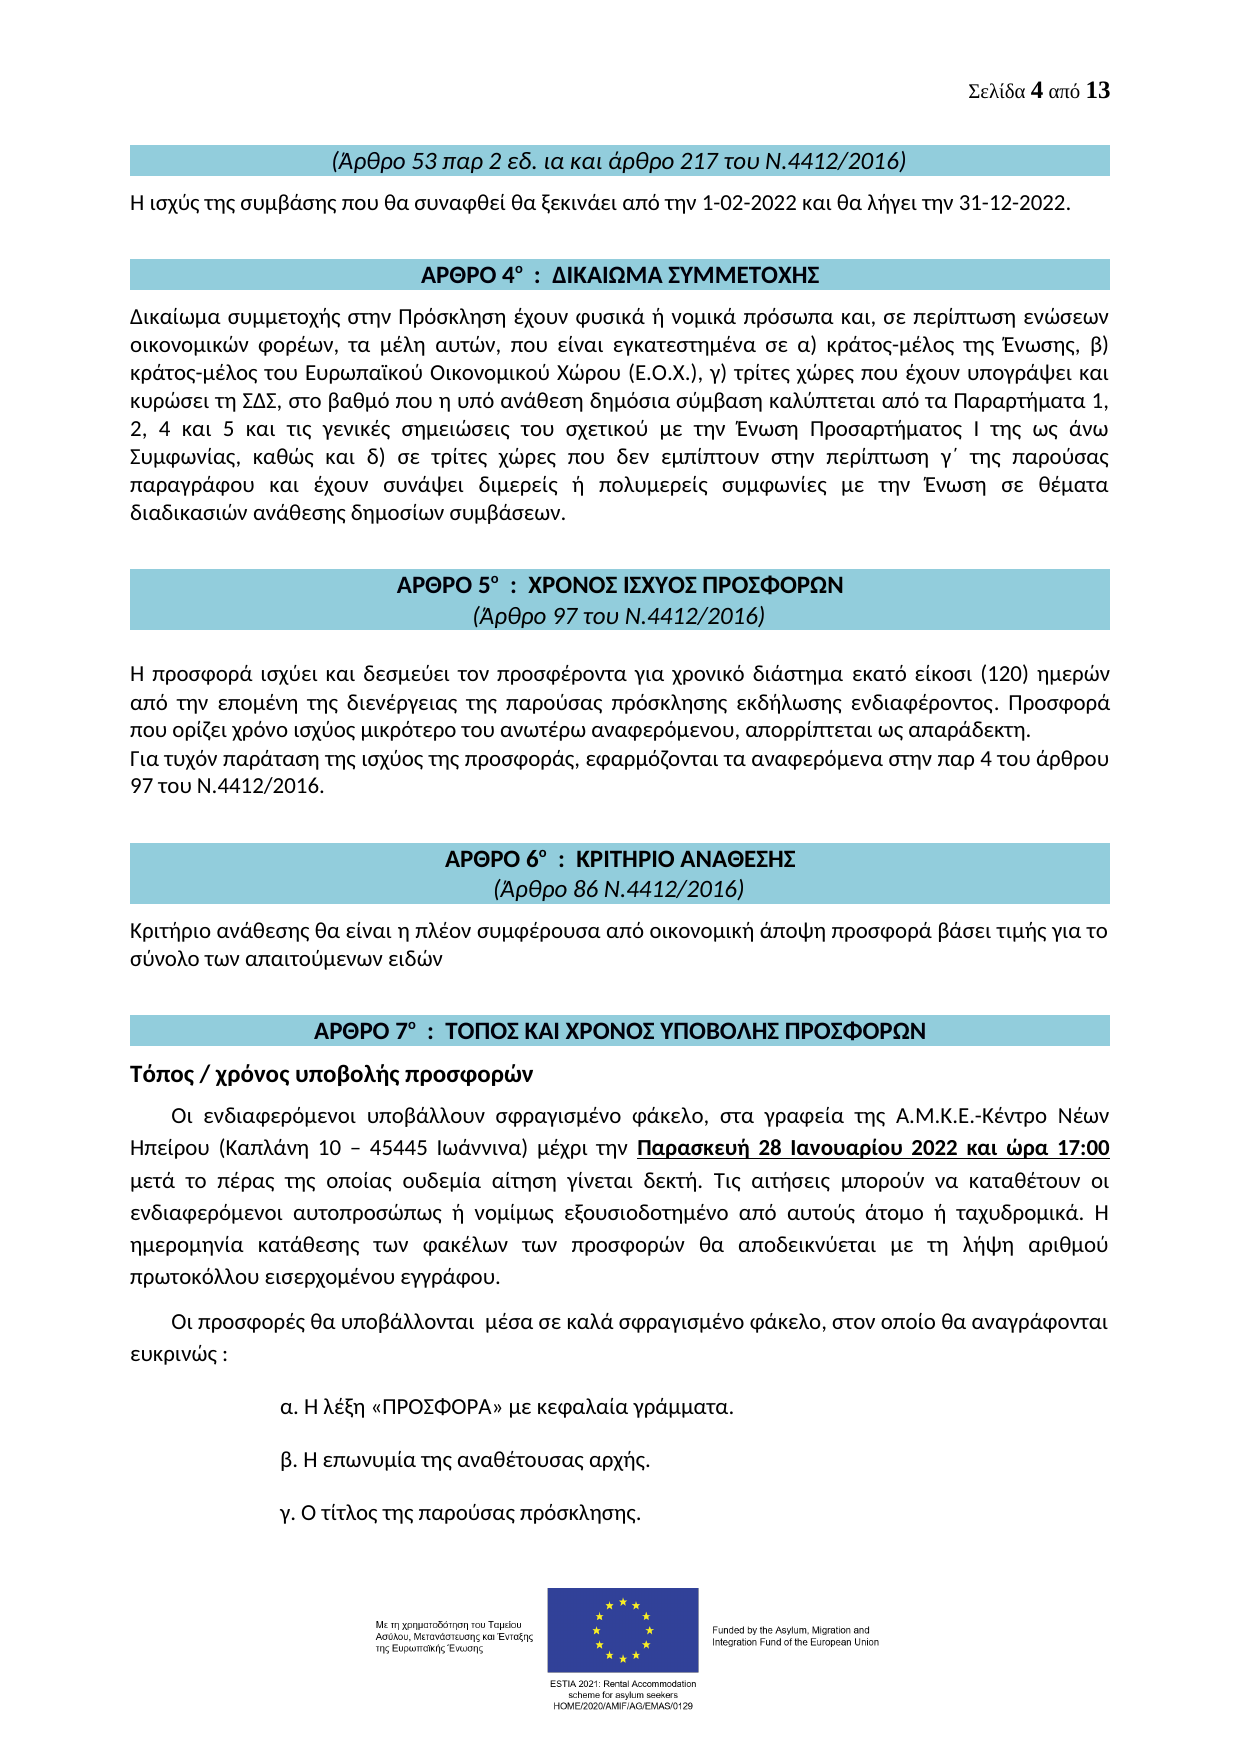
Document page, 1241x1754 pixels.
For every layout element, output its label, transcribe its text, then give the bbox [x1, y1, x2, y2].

text Τόπος / χρόνος υποβολής προσφορών [130, 1058, 1110, 1089]
text γ. Ο τίτλος της παρούσας πρόσκλησης. [130, 1498, 1110, 1526]
text ΑΡΘΡΟ 6ο : ΚΡΙΤΗΡΙΟ ΑΝΑΘΕΣΗΣ [130, 843, 1110, 873]
text ΑΡΘΡΟ 4ο : ΔΙΚΑΙΩΜΑ ΣΥΜΜΕΤΟΧΗΣ [130, 259, 1110, 290]
text Η προσφορά ισχύει και δεσμεύει τον προσφέροντα για χρονικό διάστημα εκατό είκοσι (120) ημερών από την επομένη της διενέργειας της παρούσας πρόσκλησης εκδήλωσης ενδιαφέροντος. Προσφορά που ορίζει χρόνο ισχύος μικρότερο του ανωτέρω αναφερόμενου, απορρίπτεται ως απαράδεκτη. [130, 659, 1110, 688]
text Για τυχόν παράταση της ισχύος της προσφοράς, εφαρμόζονται τα αναφερόμενα στην παρ 4 του άρθρου 97 του Ν.4412/2016. [130, 744, 1110, 800]
picture [369, 1588, 895, 1717]
text ΑΡΘΡΟ 7ο : ΤΟΠΟΣ ΚΑΙ ΧΡΟΝΟΣ ΥΠΟΒΟΛΗΣ ΠΡΟΣΦΟΡΩΝ [130, 1015, 1110, 1046]
text Η ισχύς της συμβάσης που θα συναφθεί θα ξεκινάει από την 1-02-2022 και θα λήγει την 31-12-2022. [130, 188, 1110, 216]
text Οι προσφορές θα υποβάλλονται μέσα σε καλά σφραγισμένο φάκελο, στον οποίο θα αναγράφονται ευκρινώς : [130, 1307, 1110, 1367]
text β. Η επωνυμία της αναθέτουσας αρχής. [130, 1445, 1110, 1473]
text Οι ενδιαφερόμενοι υποβάλλουν σφραγισμένο φάκελο, στα γραφεία της Α.Μ.Κ.Ε.-Κέντρο Νέων Ηπείρου (Καπλάνη 10 – 45445 Ιωάννινα) μέχρι την Παρασκευή 28 Ιανουαρίου 2022 και ώρα 17:00 μετά το πέρας της οποίας ουδεμία αίτηση γίνεται δεκτή. Τις αιτήσεις μπορούν να καταθέτουν οι ενδιαφερόμενοι αυτοπροσώπως ή νομίμως εξουσιοδοτημένο από αυτούς άτομο ή ταχυδρομικά. Η ημερομηνία κατάθεσης των φακέλων των προσφορών θα αποδεικνύεται με τη λήψη αριθμού πρωτοκόλλου εισερχομένου εγγράφου. [130, 1101, 1110, 1290]
text α. Η λέξη «ΠΡΟΣΦΟΡΑ» με κεφαλαία γράμματα. [130, 1392, 1110, 1420]
text Η προσφορά ισχύει και δεσμεύει τον προσφέροντα για χρονικό διάστημα εκατό είκοσι (120) ημερών από την επομένη της διενέργειας της παρούσας πρόσκλησης εκδήλωσης ενδιαφέροντος. Προσφορά που ορίζει χρόνο ισχύος μικρότερο του ανωτέρω αναφερόμενου, απορρίπτεται ως απαράδεκτη. [130, 688, 1110, 744]
text (Άρθρο 53 παρ 2 εδ. ια και άρθρο 217 του Ν.4412/2016) [130, 145, 1110, 176]
text Κριτήριο ανάθεσης θα είναι η πλέον συμφέρουσα από οικονομική άποψη προσφορά βάσει τιμής για το σύνολο των απαιτούμενων ειδών [130, 916, 1110, 972]
text Δικαίωμα συμμετοχής στην Πρόσκληση έχουν φυσικά ή νομικά πρόσωπα και, σε περίπτωση ενώσεων οικονομικών φορέων, τα μέλη αυτών, που είναι εγκατεστημένα σε α) κράτος-μέλος της Ένωσης, β) κράτος-μέλος του Ευρωπαϊκού Οικονομικού Χώρου (Ε.Ο.Χ.), γ) τρίτες χώρες που έχουν υπογράψει και κυρώσει τη ΣΔΣ, στο βαθμό που η υπό ανάθεση δημόσια σύμβαση καλύπτεται από τα Παραρτήματα 1, 2, 4 και 5 και τις γενικές σημειώσεις του σχετικού με την Ένωση Προσαρτήματος I της ως άνω Συμφωνίας, καθώς και δ) σε τρίτες χώρες που δεν εμπίπτουν στην περίπτωση γ΄ της παρούσας παραγράφου και έχουν συνάψει διμερείς ή πολυμερείς συμφωνίες με την Ένωση σε θέματα διαδικασιών ανάθεσης δημοσίων συμβάσεων. [130, 302, 1110, 526]
text (Άρθρο 86 Ν.4412/2016) [130, 873, 1110, 904]
text ΑΡΘΡΟ 5ο : ΧΡΟΝΟΣ ΙΣΧΥΟΣ ΠΡΟΣΦΟΡΩΝ [130, 569, 1110, 600]
text (Άρθρο 97 του Ν.4412/2016) [130, 600, 1110, 630]
